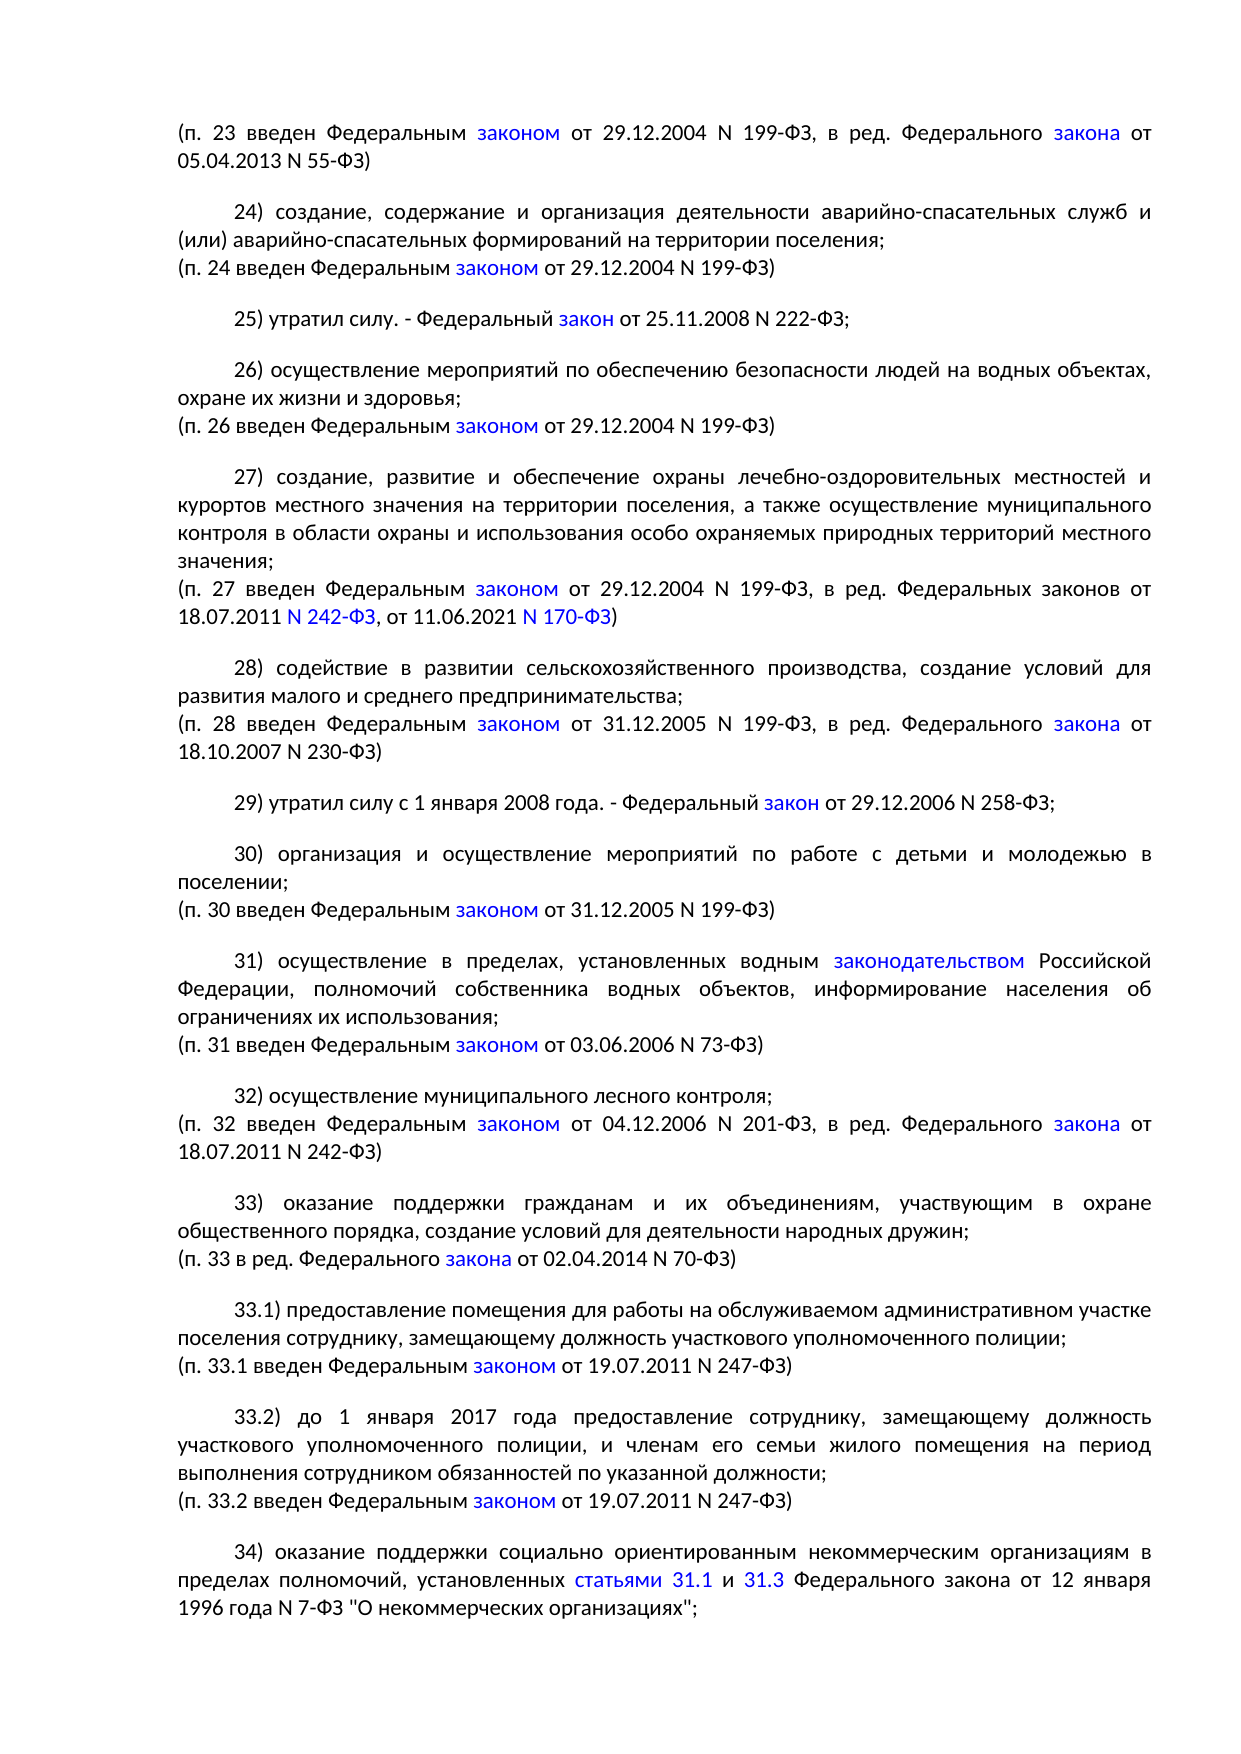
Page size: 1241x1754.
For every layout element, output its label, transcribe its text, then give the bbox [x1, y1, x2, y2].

text (п. 30 введен Федеральным законом от 31.12.2005 N 199-ФЗ) [177, 895, 1152, 923]
text 28) содействие в развитии сельскохозяйственного производства, создание условий для развития малого и среднего предпринимательства; [177, 653, 1152, 709]
text (п. 26 введен Федеральным законом от 29.12.2004 N 199-ФЗ) [177, 411, 1152, 439]
text 27) создание, развитие и обеспечение охраны лечебно-оздоровительных местностей и курортов местного значения на территории поселения, а также осуществление муниципального контроля в области охраны и использования особо охраняемых природных территорий местного значения; [177, 462, 1152, 574]
text (п. 33.2 введен Федеральным законом от 19.07.2011 N 247-ФЗ) [177, 1486, 1152, 1514]
text 25) утратил силу. - Федеральный закон от 25.11.2008 N 222-ФЗ; [177, 304, 1152, 332]
text 26) осуществление мероприятий по обеспечению безопасности людей на водных объектах, охране их жизни и здоровья; [177, 355, 1152, 411]
text 24) создание, содержание и организация деятельности аварийно-спасательных служб и (или) аварийно-спасательных формирований на территории поселения; [177, 197, 1152, 253]
text 33.2) до 1 января 2017 года предоставление сотруднику, замещающему должность участкового уполномоченного полиции, и членам его семьи жилого помещения на период выполнения сотрудником обязанностей по указанной должности; [177, 1402, 1152, 1486]
text 33) оказание поддержки гражданам и их объединениям, участвующим в охране общественного порядка, создание условий для деятельности народных дружин; [177, 1188, 1152, 1244]
text (п. 23 введен Федеральным законом от 29.12.2004 N 199-ФЗ, в ред. Федерального закона от 05.04.2013 N 55-ФЗ) [177, 118, 1152, 174]
text (п. 32 введен Федеральным законом от 04.12.2006 N 201-ФЗ, в ред. Федерального закона от 18.07.2011 N 242-ФЗ) [177, 1109, 1152, 1165]
text 31) осуществление в пределах, установленных водным законодательством Российской Федерации, полномочий собственника водных объектов, информирование населения об ограничениях их использования; [177, 946, 1152, 1030]
text (п. 31 введен Федеральным законом от 03.06.2006 N 73-ФЗ) [177, 1030, 1152, 1058]
text 30) организация и осуществление мероприятий по работе с детьми и молодежью в поселении; [177, 839, 1152, 895]
text 33.1) предоставление помещения для работы на обслуживаемом административном участке поселения сотруднику, замещающему должность участкового уполномоченного полиции; [177, 1295, 1152, 1351]
text (п. 28 введен Федеральным законом от 31.12.2005 N 199-ФЗ, в ред. Федерального закона от 18.10.2007 N 230-ФЗ) [177, 709, 1152, 765]
text (п. 27 введен Федеральным законом от 29.12.2004 N 199-ФЗ, в ред. Федеральных законов от 18.07.2011 N 242-ФЗ, от 11.06.2021 N 170-ФЗ) [177, 574, 1152, 630]
text (п. 24 введен Федеральным законом от 29.12.2004 N 199-ФЗ) [177, 253, 1152, 281]
text 32) осуществление муниципального лесного контроля; [177, 1081, 1152, 1109]
text 29) утратил силу с 1 января 2008 года. - Федеральный закон от 29.12.2006 N 258-ФЗ; [177, 788, 1152, 816]
text (п. 33.1 введен Федеральным законом от 19.07.2011 N 247-ФЗ) [177, 1351, 1152, 1379]
text 34) оказание поддержки социально ориентированным некоммерческим организациям в пределах полномочий, установленных статьями 31.1 и 31.3 Федерального закона от 12 января 1996 года N 7-ФЗ "О некоммерческих организациях"; [177, 1537, 1152, 1621]
text (п. 33 в ред. Федерального закона от 02.04.2014 N 70-ФЗ) [177, 1244, 1152, 1272]
